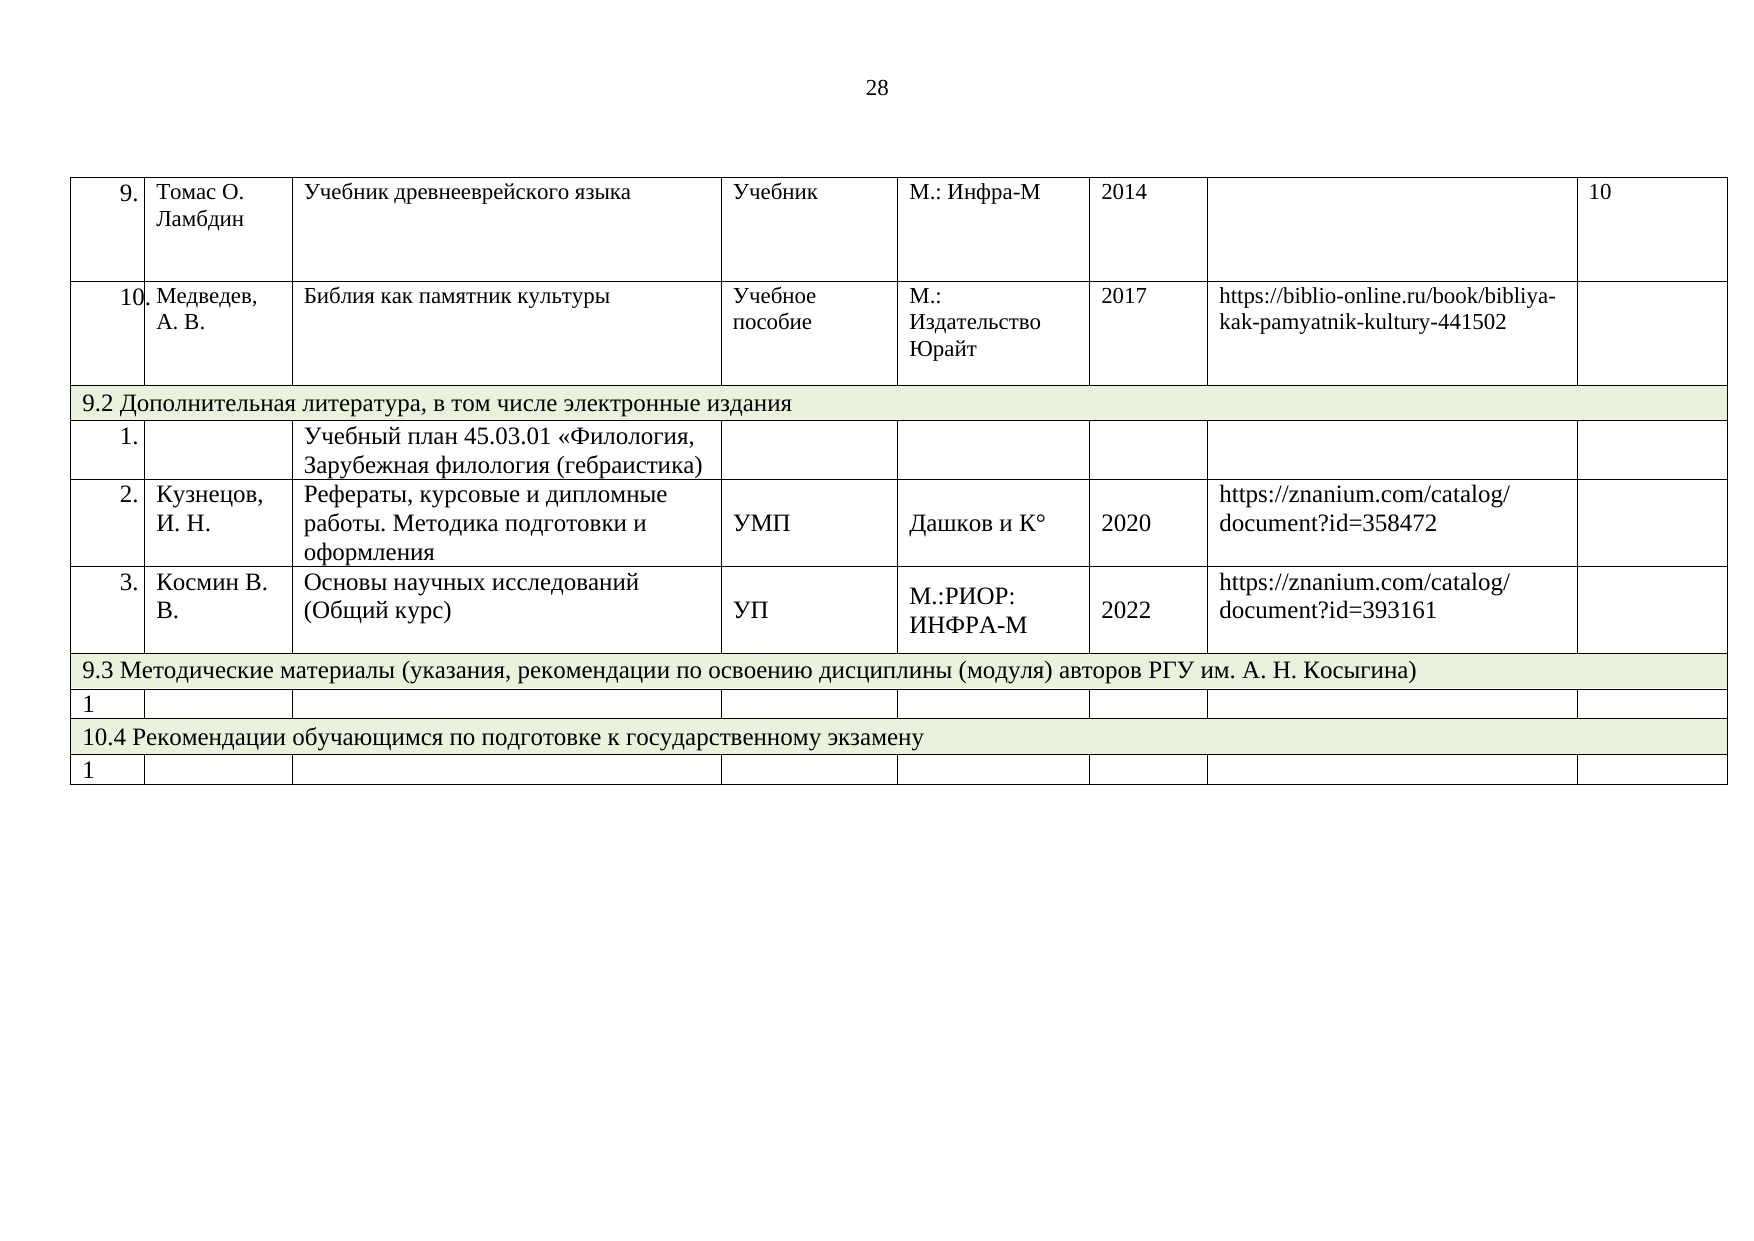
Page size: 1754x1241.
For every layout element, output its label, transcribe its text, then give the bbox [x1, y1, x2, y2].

table_cell 2014 [1090, 178, 1207, 281]
table_cell https://znanium.com/catalog/document?id=358472 [1208, 480, 1577, 566]
table_cell [1578, 567, 1727, 653]
table_cell М.:РИОР: ИНФРА-М [898, 567, 1089, 653]
table_cell Космин В. В. [145, 567, 292, 653]
table_cell [898, 755, 1089, 783]
table_cell [1208, 755, 1577, 783]
table_cell [145, 421, 292, 478]
table_cell [293, 755, 721, 783]
table_cell 9.2 Дополнительная литература, в том числе электронные издания [71, 386, 1727, 420]
table_cell Учебное пособие [722, 282, 897, 384]
table_cell М.: Издательство Юрайт [898, 282, 1089, 384]
table_cell УП [722, 567, 897, 653]
table_cell Учебный план 45.03.01 «Филология, Зарубежная филология (гебраистика) [293, 421, 721, 478]
table_cell [71, 178, 144, 281]
table_cell Рефераты, курсовые и дипломные работы. Методика подготовки и оформления [293, 480, 721, 566]
table_cell Библия как памятник культуры [293, 282, 721, 384]
table_cell Медведев, А. В. [145, 282, 292, 384]
table_cell УМП [722, 480, 897, 566]
table_cell [71, 567, 144, 653]
table_cell М.: Инфра-М [898, 178, 1089, 281]
table_cell Учебник древнееврейского языка [293, 178, 721, 281]
table_cell 2017 [1090, 282, 1207, 384]
table_cell [1208, 178, 1577, 281]
table_cell 1 [71, 690, 144, 718]
table_cell [898, 421, 1089, 478]
table_cell https://znanium.com/catalog/document?id=393161 [1208, 567, 1577, 653]
table_cell [1208, 690, 1577, 718]
table_cell [1578, 480, 1727, 566]
table_cell Томас О. Ламбдин [145, 178, 292, 281]
table_cell 2020 [1090, 480, 1207, 566]
table_cell 10 [1578, 178, 1727, 281]
table_cell Дашков и К° [898, 480, 1089, 566]
table_cell 9.3 Методические материалы (указания, рекомендации по освоению дисциплины (модуля) авторов РГУ им. А. Н. Косыгина) [71, 654, 1727, 688]
table_cell [722, 421, 897, 478]
table_cell 1 [71, 755, 144, 783]
table_cell [145, 690, 292, 718]
table_cell Основы научных исследований (Общий курс) [293, 567, 721, 653]
table_cell [145, 755, 292, 783]
table_cell [1578, 690, 1727, 718]
table_cell [898, 690, 1089, 718]
table_cell Учебник [722, 178, 897, 281]
table_cell [1090, 421, 1207, 478]
table_cell [293, 690, 721, 718]
table_cell [722, 690, 897, 718]
table_cell [71, 421, 144, 478]
table_cell [71, 480, 144, 566]
table_cell [1578, 282, 1727, 384]
table_cell [71, 282, 144, 384]
table_cell [1208, 421, 1577, 478]
table_cell 2022 [1090, 567, 1207, 653]
table_cell Кузнецов, И. Н. [145, 480, 292, 566]
table_cell [1578, 421, 1727, 478]
table_cell https://biblio-online.ru/book/bibliya-kak-pamyatnik-kultury-441502 [1208, 282, 1577, 384]
table_cell 10.4 Рекомендации обучающимся по подготовке к государственному экзамену [71, 719, 1727, 754]
table_cell [1090, 755, 1207, 783]
table_cell [722, 755, 897, 783]
table_cell [1090, 690, 1207, 718]
table_cell [1578, 755, 1727, 783]
